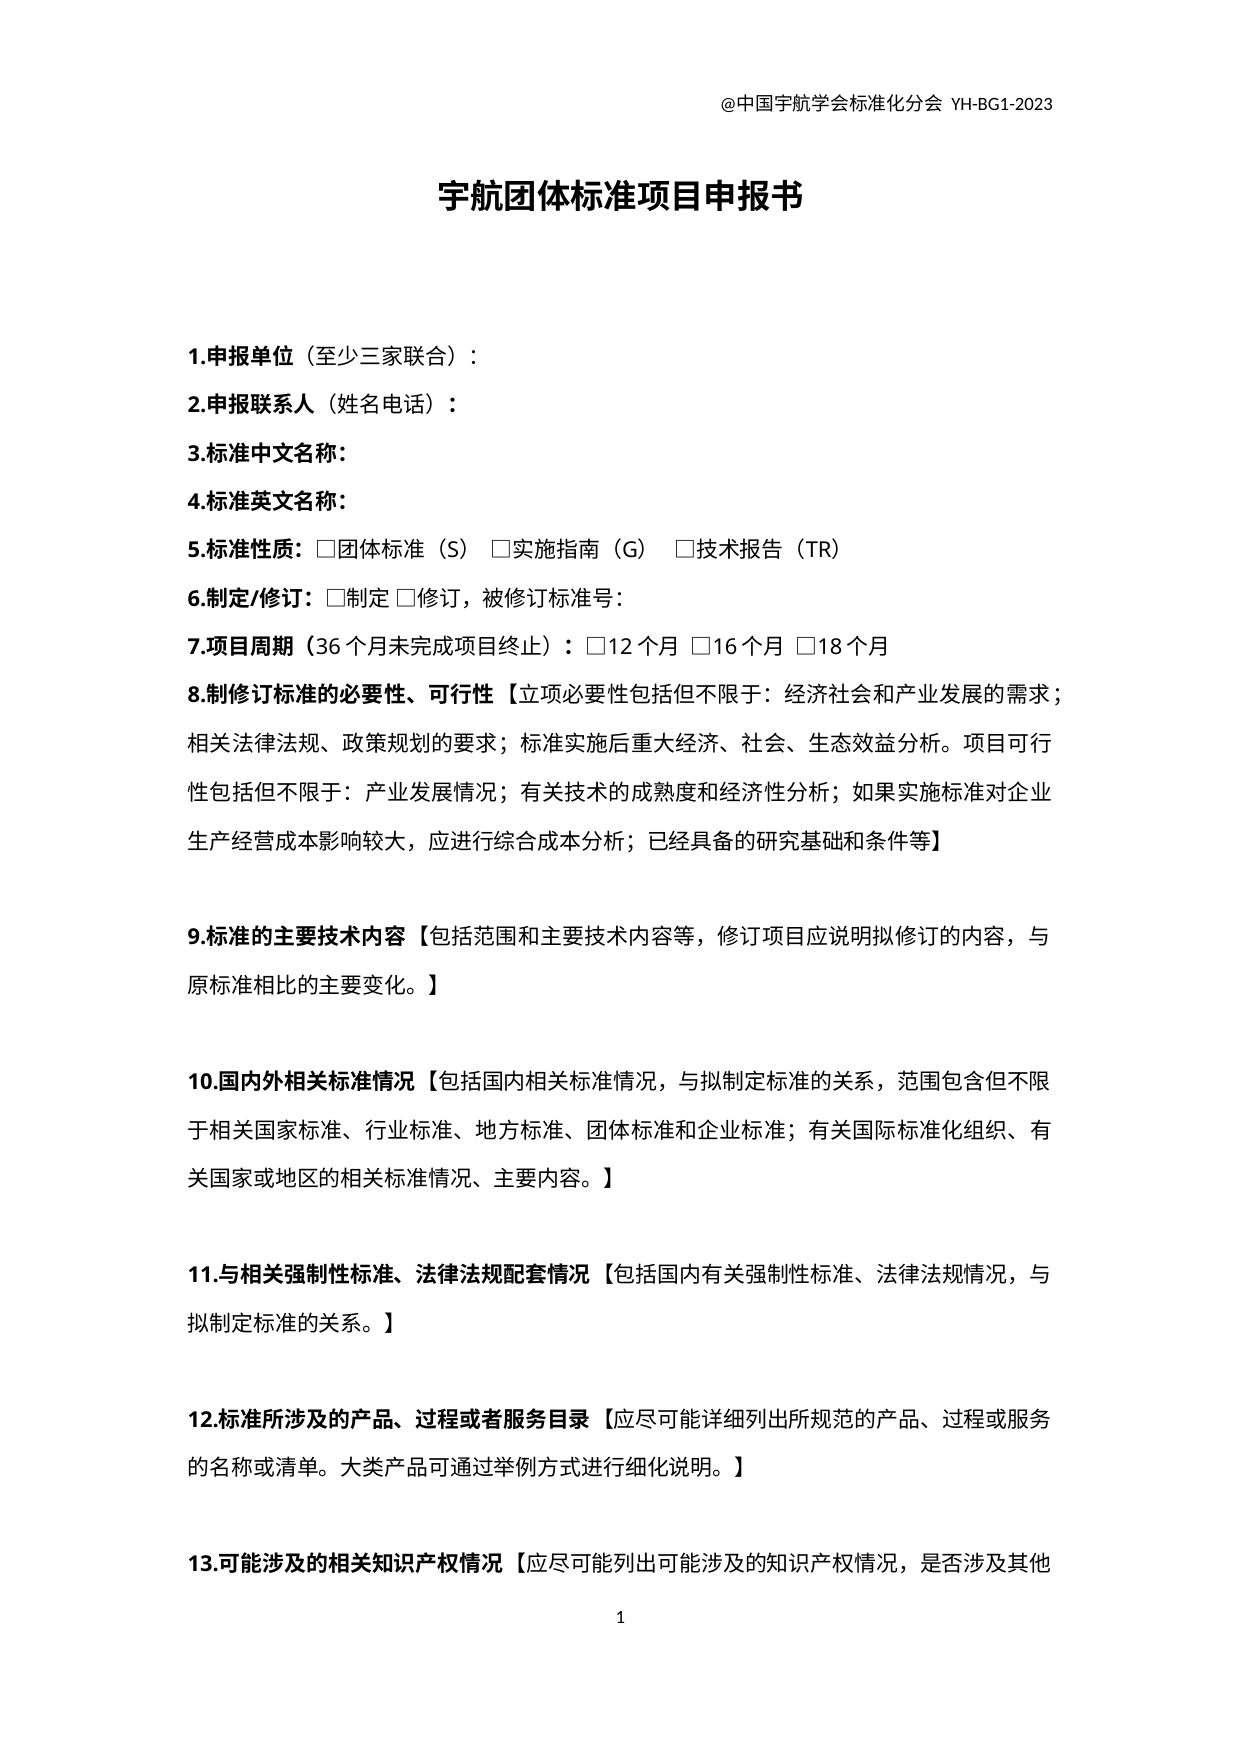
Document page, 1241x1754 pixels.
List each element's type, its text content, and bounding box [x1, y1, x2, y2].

text 11.与相关强制性标准、法律法规配套情况【包括国内有关强制性标准、法律法规情况，与拟制定标准的关系。】 [187, 1257, 1053, 1338]
text 8.制修订标准的必要性、可行性【立项必要性包括但不限于：经济社会和产业发展的需求；相关法律法规、政策规划的要求；标准实施后重大经济、社会、生态效益分析。项目可行性包括但不限于：产业发展情况；有关技术的成熟度和经济性分析；如果实施标准对企业生产经营成本影响较大，应进行综合成本分析；已经具备的研究基础和条件等】 [187, 677, 1053, 856]
text 3.标准中文名称： [187, 435, 1053, 468]
text 6.制定/修订：□制定 □修订，被修订标准号： [187, 580, 1053, 613]
text 2.申报联系人（姓名电话）： [187, 387, 1053, 419]
text 10.国内外相关标准情况【包括国内相关标准情况，与拟制定标准的关系，范围包含但不限于相关国家标准、行业标准、地方标准、团体标准和企业标准；有关国际标准化组织、有关国家或地区的相关标准情况、主要内容。】 [187, 1063, 1053, 1193]
text 12.标准所涉及的产品、过程或者服务目录【应尽可能详细列出所规范的产品、过程或服务的名称或清单。大类产品可通过举例方式进行细化说明。】 [187, 1401, 1053, 1482]
text 宇航团体标准项目申报书 [187, 162, 1053, 227]
text 7.项目周期（36个月未完成项目终止）：□12个月 □16个月 □18个月 [187, 629, 1053, 661]
text 5.标准性质：□团体标准（S） □实施指南（G） □技术报告（TR） [187, 532, 1053, 564]
text 9.标准的主要技术内容【包括范围和主要技术内容等，修订项目应说明拟修订的内容，与原标准相比的主要变化。】 [187, 919, 1053, 1000]
text 4.标准英文名称： [187, 484, 1053, 516]
text 1.申报单位（至少三家联合）： [187, 339, 1053, 371]
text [187, 1546, 1053, 1578]
